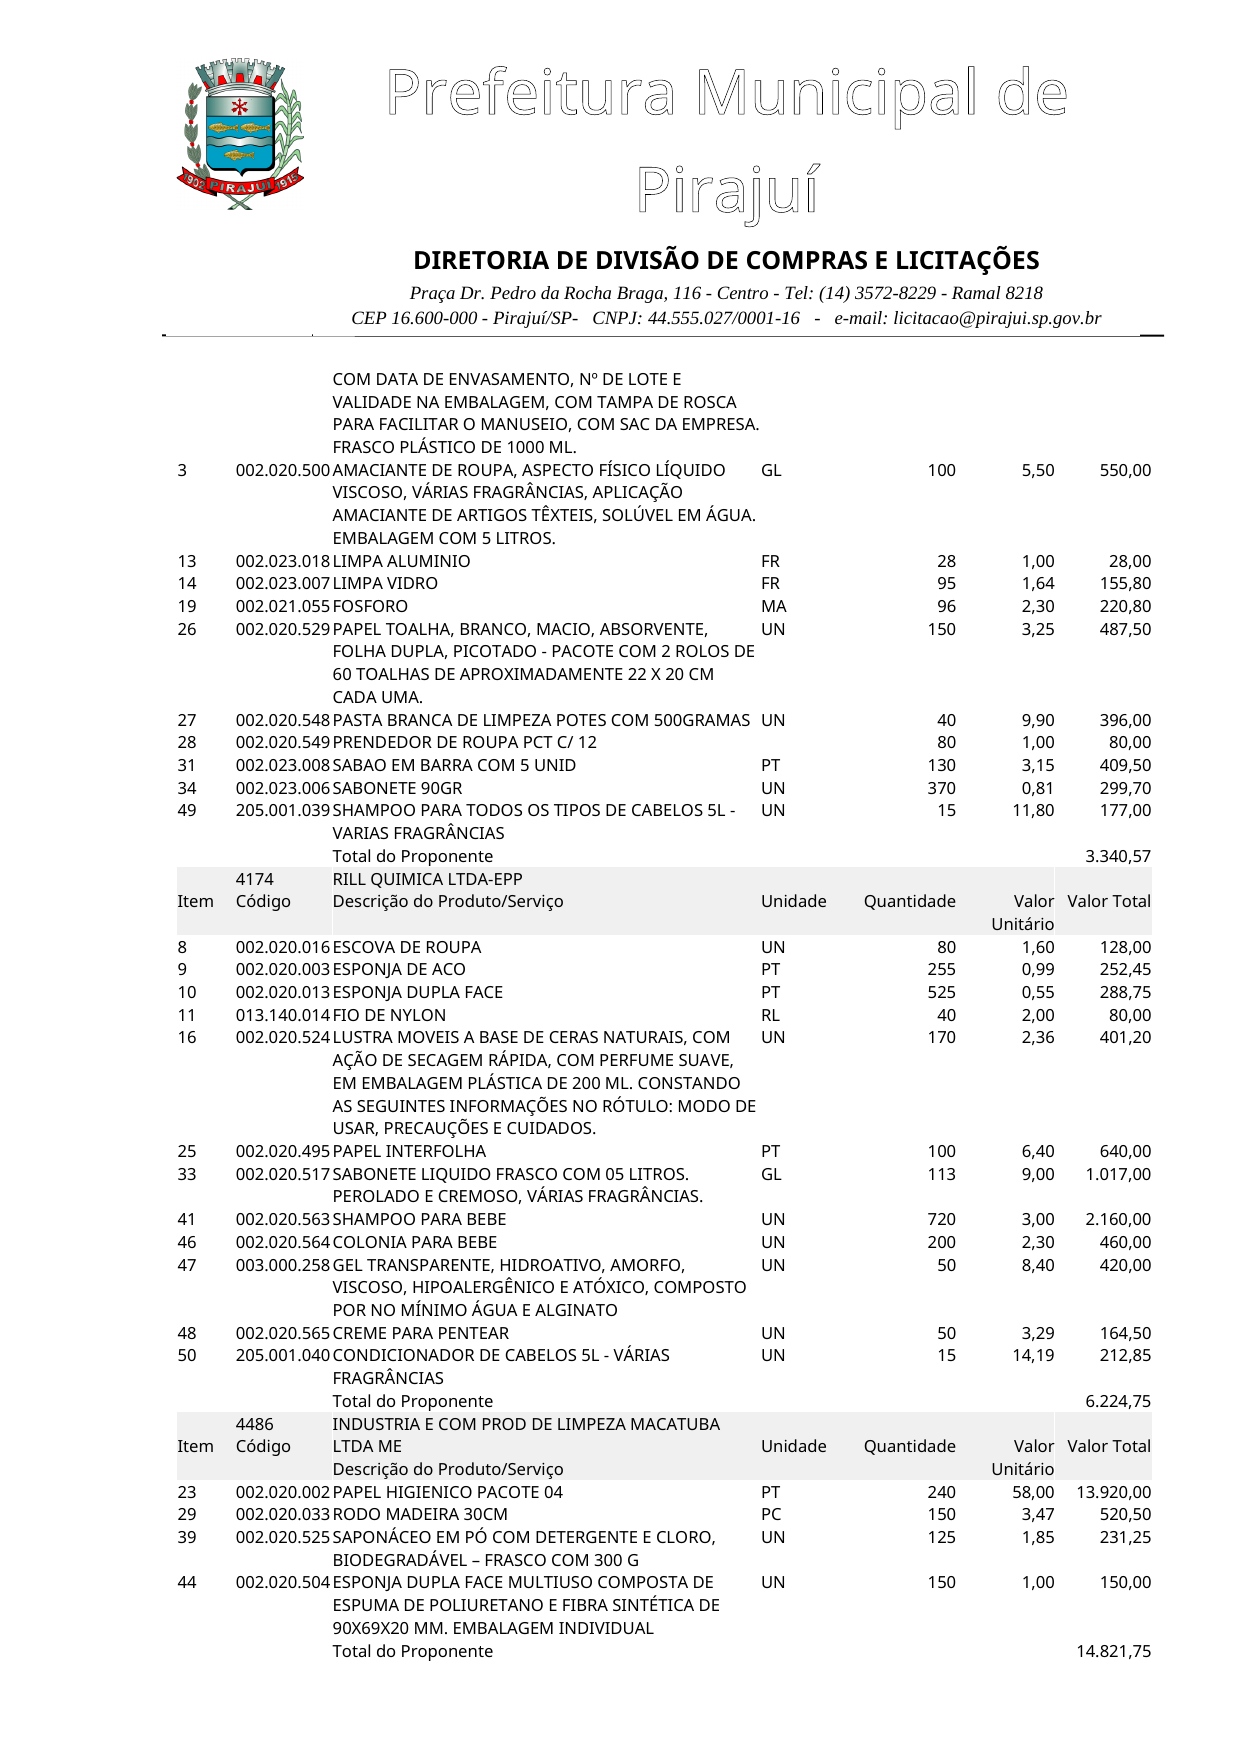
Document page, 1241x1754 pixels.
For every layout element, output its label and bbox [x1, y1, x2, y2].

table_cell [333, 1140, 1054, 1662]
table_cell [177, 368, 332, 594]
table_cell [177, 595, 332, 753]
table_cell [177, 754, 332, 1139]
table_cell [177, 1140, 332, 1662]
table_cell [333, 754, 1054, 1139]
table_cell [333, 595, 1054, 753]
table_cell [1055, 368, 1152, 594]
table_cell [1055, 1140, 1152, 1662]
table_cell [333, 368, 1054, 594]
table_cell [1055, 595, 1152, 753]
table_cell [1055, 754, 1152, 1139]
picture [176, 58, 304, 210]
